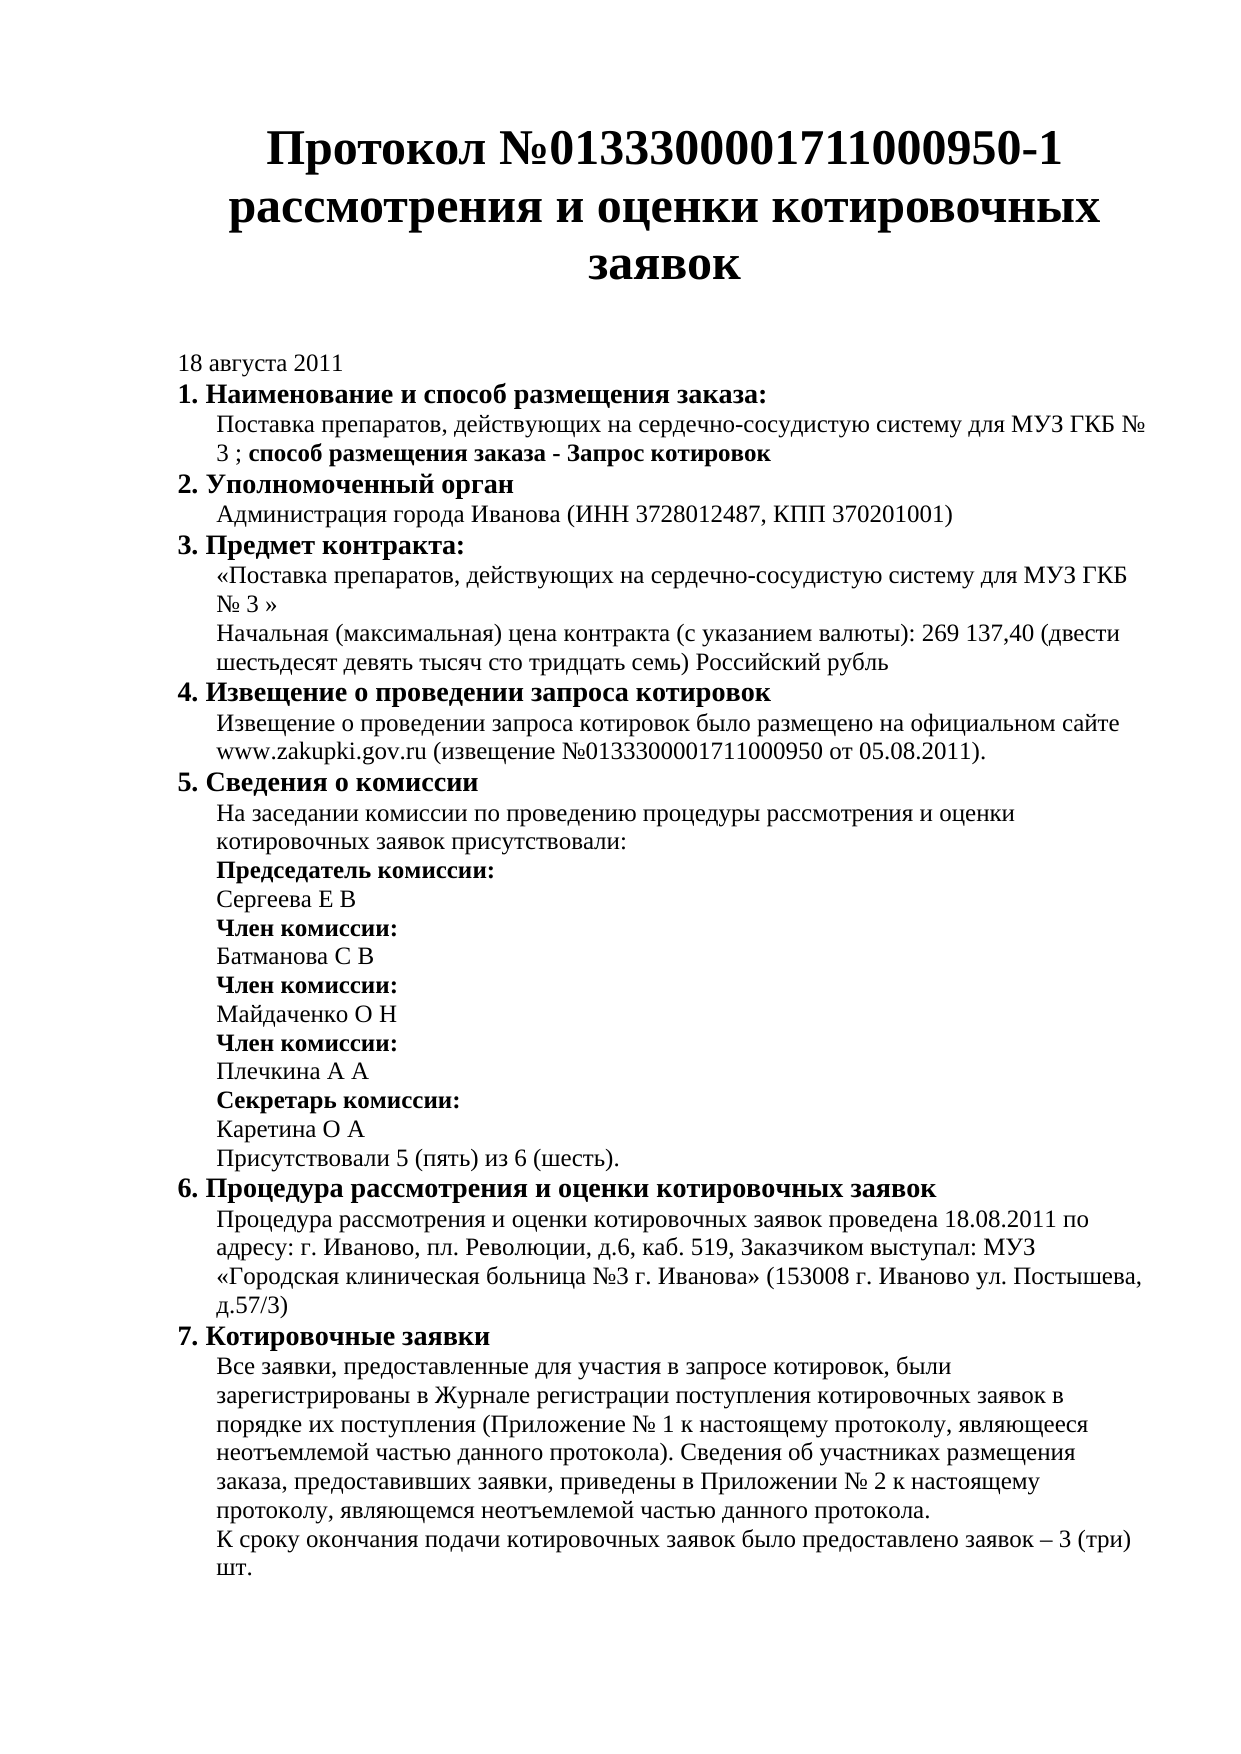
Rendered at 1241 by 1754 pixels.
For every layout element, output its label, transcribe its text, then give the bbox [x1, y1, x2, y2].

text рассмотрения и оценки котировочных заявок [177, 176, 1152, 291]
text 1. Наименование и способ размещения заказа: [177, 377, 1152, 409]
text Член комиссии: Майдаченко О Н [216, 970, 1152, 1028]
text 3. Предмет контракта: [177, 528, 1152, 560]
text Администрация города Иванова (ИНН 3728012487, КПП 370201001) [216, 499, 1152, 528]
text Член комиссии: Плечкина А А [216, 1028, 1152, 1085]
text 6. Процедура рассмотрения и оценки котировочных заявок [177, 1171, 1152, 1204]
text Извещение о проведении запроса котировок было размещено на официальном сайте www.zakupki.gov.ru (извещение №0133300001711000950 от 05.08.2011). [216, 708, 1152, 765]
text 5. Сведения о комиссии [177, 765, 1152, 798]
text 18 августа 2011 [177, 319, 1152, 377]
text Член комиссии: Батманова С В [216, 913, 1152, 970]
text На заседании комиссии по проведению процедуры рассмотрения и оценки котировочных заявок присутствовали: [216, 798, 1152, 855]
text Процедура рассмотрения и оценки котировочных заявок проведена 18.08.2011 по адресу: г. Иваново, пл. Революции, д.6, каб. 519, Заказчиком выступал: МУЗ «Городская клиническая больница №3 г. Иванова» (153008 г. Иваново ул. Постышева, д.57/3) [216, 1204, 1152, 1319]
text Протокол №0133300001711000950-1 [177, 118, 1152, 176]
text Поставка препаратов, действующих на сердечно-сосудистую систему для МУЗ ГКБ № 3 ; способ размещения заказа - Запрос котировок [216, 409, 1152, 467]
text 2. Уполномоченный орган [177, 467, 1152, 499]
text 7. Котировочные заявки [177, 1319, 1152, 1351]
text 4. Извещение о проведении запроса котировок [177, 675, 1152, 708]
text Присутствовали 5 (пять) из 6 (шесть). [216, 1143, 1152, 1171]
text Председатель комиссии: Сергеева Е В [216, 855, 1152, 913]
text К сроку окончания подачи котировочных заявок было предоставлено заявок – 3 (три) шт. [216, 1524, 1152, 1581]
text «Поставка препаратов, действующих на сердечно-сосудистую систему для МУЗ ГКБ № 3 » Начальная (максимальная) цена контракта (с указанием валюты): 269 137,40 (двести шестьдесят девять тысяч сто тридцать семь) Российский рубль [216, 560, 1152, 675]
text Все заявки, предоставленные для участия в запросе котировок, были зарегистрированы в Журнале регистрации поступления котировочных заявок в порядке их поступления (Приложение № 1 к настоящему протоколу, являющееся неотъемлемой частью данного протокола). Сведения об участниках размещения заказа, предоставивших заявки, приведены в Приложении № 2 к настоящему протоколу, являющемся неотъемлемой частью данного протокола. [216, 1351, 1152, 1524]
text Секретарь комиссии: Каретина О А [216, 1085, 1152, 1143]
